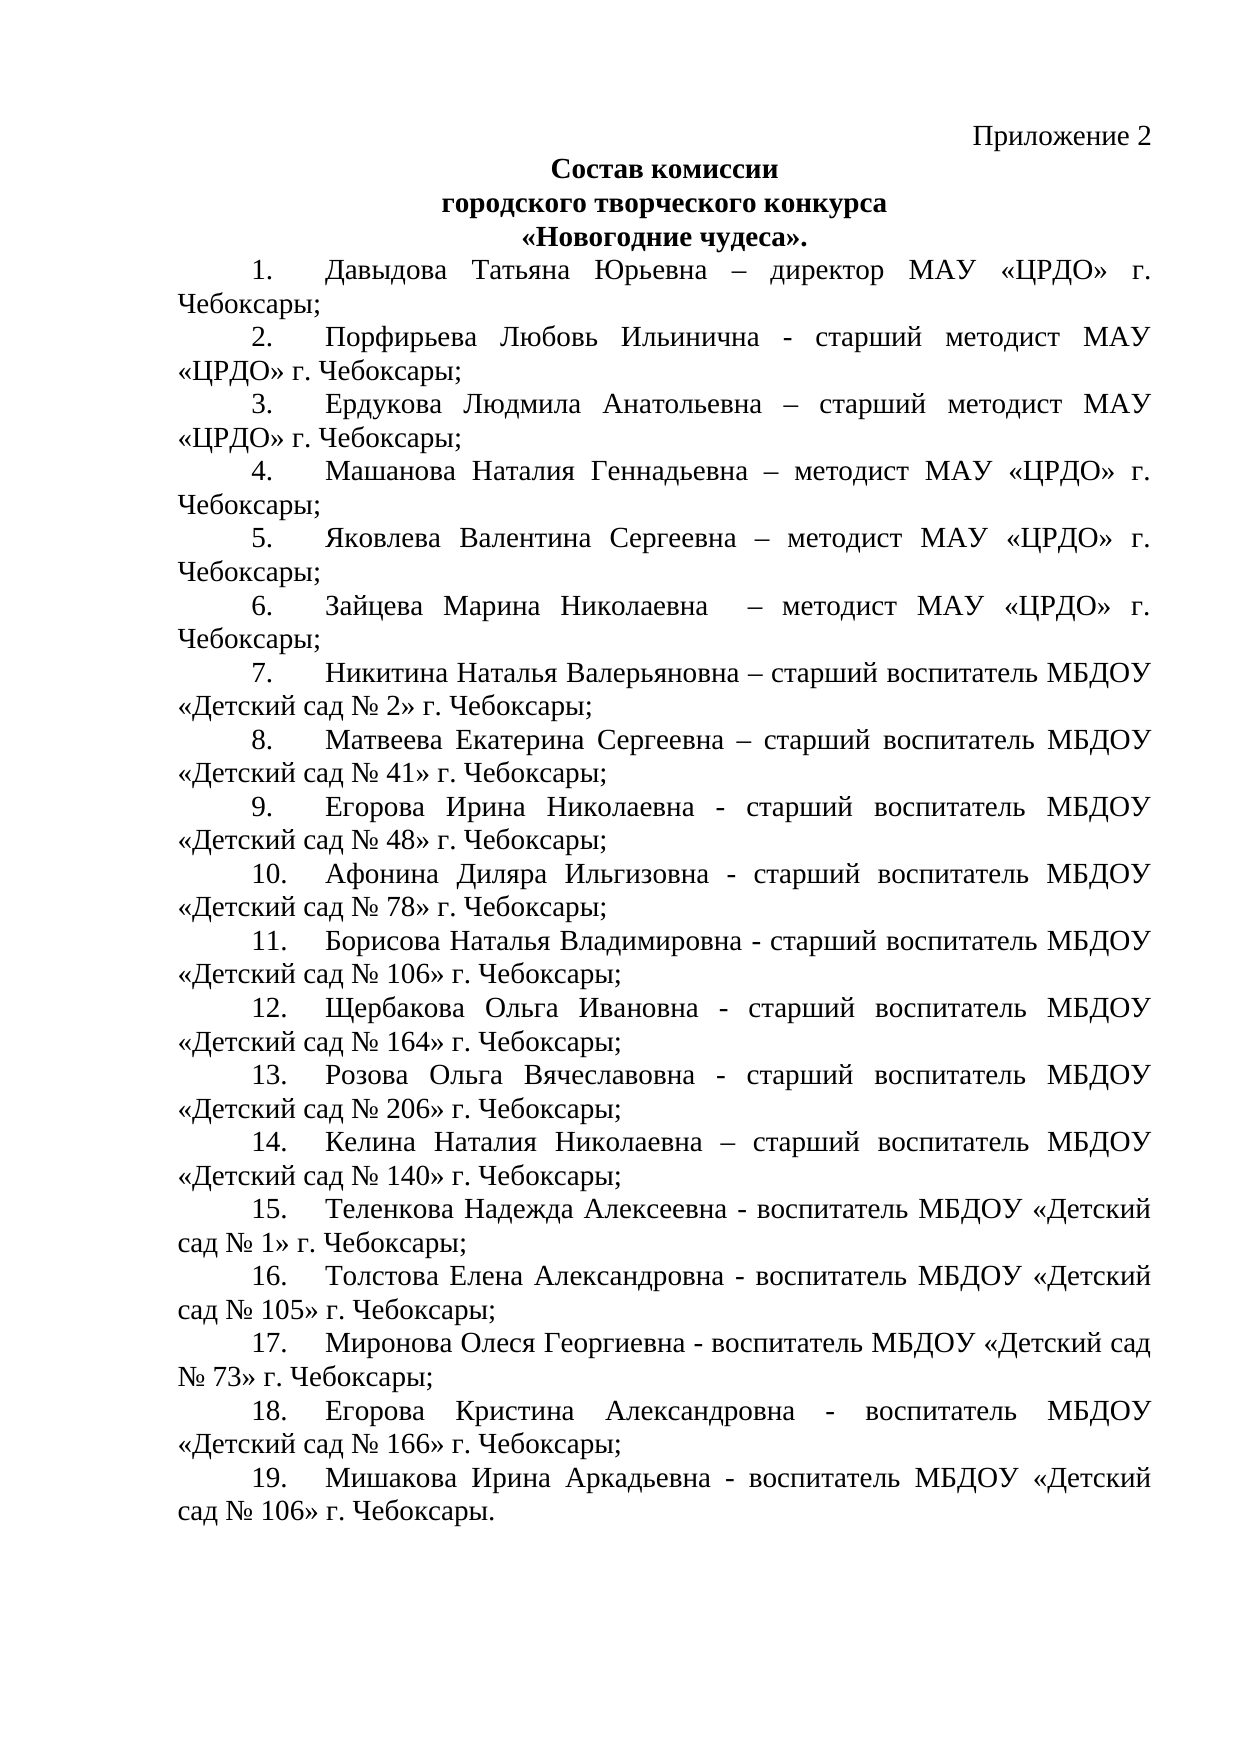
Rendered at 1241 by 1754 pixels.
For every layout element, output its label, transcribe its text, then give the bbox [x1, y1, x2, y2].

list Порфирьева Любовь Ильинична - старший методист МАУ «ЦРДО» г. Чебоксары; [177, 319, 1152, 386]
list Зайцева Марина Николаевна – методист МАУ «ЦРДО» г. Чебоксары; [177, 588, 1152, 655]
list Машанова Наталия Геннадьевна – методист МАУ «ЦРДО» г. Чебоксары; [177, 453, 1152, 521]
list Приложение 2 [251, 118, 1152, 152]
list городского творческого конкурса [177, 185, 1152, 219]
list Розова Ольга Вячеславовна - старший воспитатель МБДОУ «Детский сад № 206» г. Чебоксары; [177, 1057, 1152, 1124]
list Келина Наталия Николаевна – старший воспитатель МБДОУ «Детский сад № 140» г. Чебоксары; [177, 1124, 1152, 1191]
list Мишакова Ирина Аркадьевна - воспитатель МБДОУ «Детский сад № 106» г. Чебоксары. [177, 1460, 1152, 1527]
list Щербакова Ольга Ивановна - старший воспитатель МБДОУ «Детский сад № 164» г. Чебоксары; [177, 990, 1152, 1057]
list «Новогодние чудеса». [177, 219, 1152, 252]
list Никитина Наталья Валерьяновна – старший воспитатель МБДОУ «Детский сад № 2» г. Чебоксары; [177, 655, 1152, 722]
list Егорова Кристина Александровна - воспитатель МБДОУ «Детский сад № 166» г. Чебоксары; [177, 1393, 1152, 1460]
list Матвеева Екатерина Сергеевна – старший воспитатель МБДОУ «Детский сад № 41» г. Чебоксары; [177, 722, 1152, 789]
list Давыдова Татьяна Юрьевна – директор МАУ «ЦРДО» г. Чебоксары; [177, 252, 1152, 319]
list Состав комиссии [177, 152, 1152, 185]
list Толстова Елена Александровна - воспитатель МБДОУ «Детский сад № 105» г. Чебоксары; [177, 1258, 1152, 1326]
list Борисова Наталья Владимировна - старший воспитатель МБДОУ «Детский сад № 106» г. Чебоксары; [177, 923, 1152, 990]
list Егорова Ирина Николаевна - старший воспитатель МБДОУ «Детский сад № 48» г. Чебоксары; [177, 789, 1152, 856]
list Ердукова Людмила Анатольевна – старший методист МАУ «ЦРДО» г. Чебоксары; [177, 386, 1152, 453]
list Миронова Олеся Георгиевна - воспитатель МБДОУ «Детский сад № 73» г. Чебоксары; [177, 1326, 1152, 1393]
list Теленкова Надежда Алексеевна - воспитатель МБДОУ «Детский сад № 1» г. Чебоксары; [177, 1191, 1152, 1258]
list Афонина Диляра Ильгизовна - старший воспитатель МБДОУ «Детский сад № 78» г. Чебоксары; [177, 856, 1152, 923]
list Яковлева Валентина Сергеевна – методист МАУ «ЦРДО» г. Чебоксары; [177, 521, 1152, 588]
